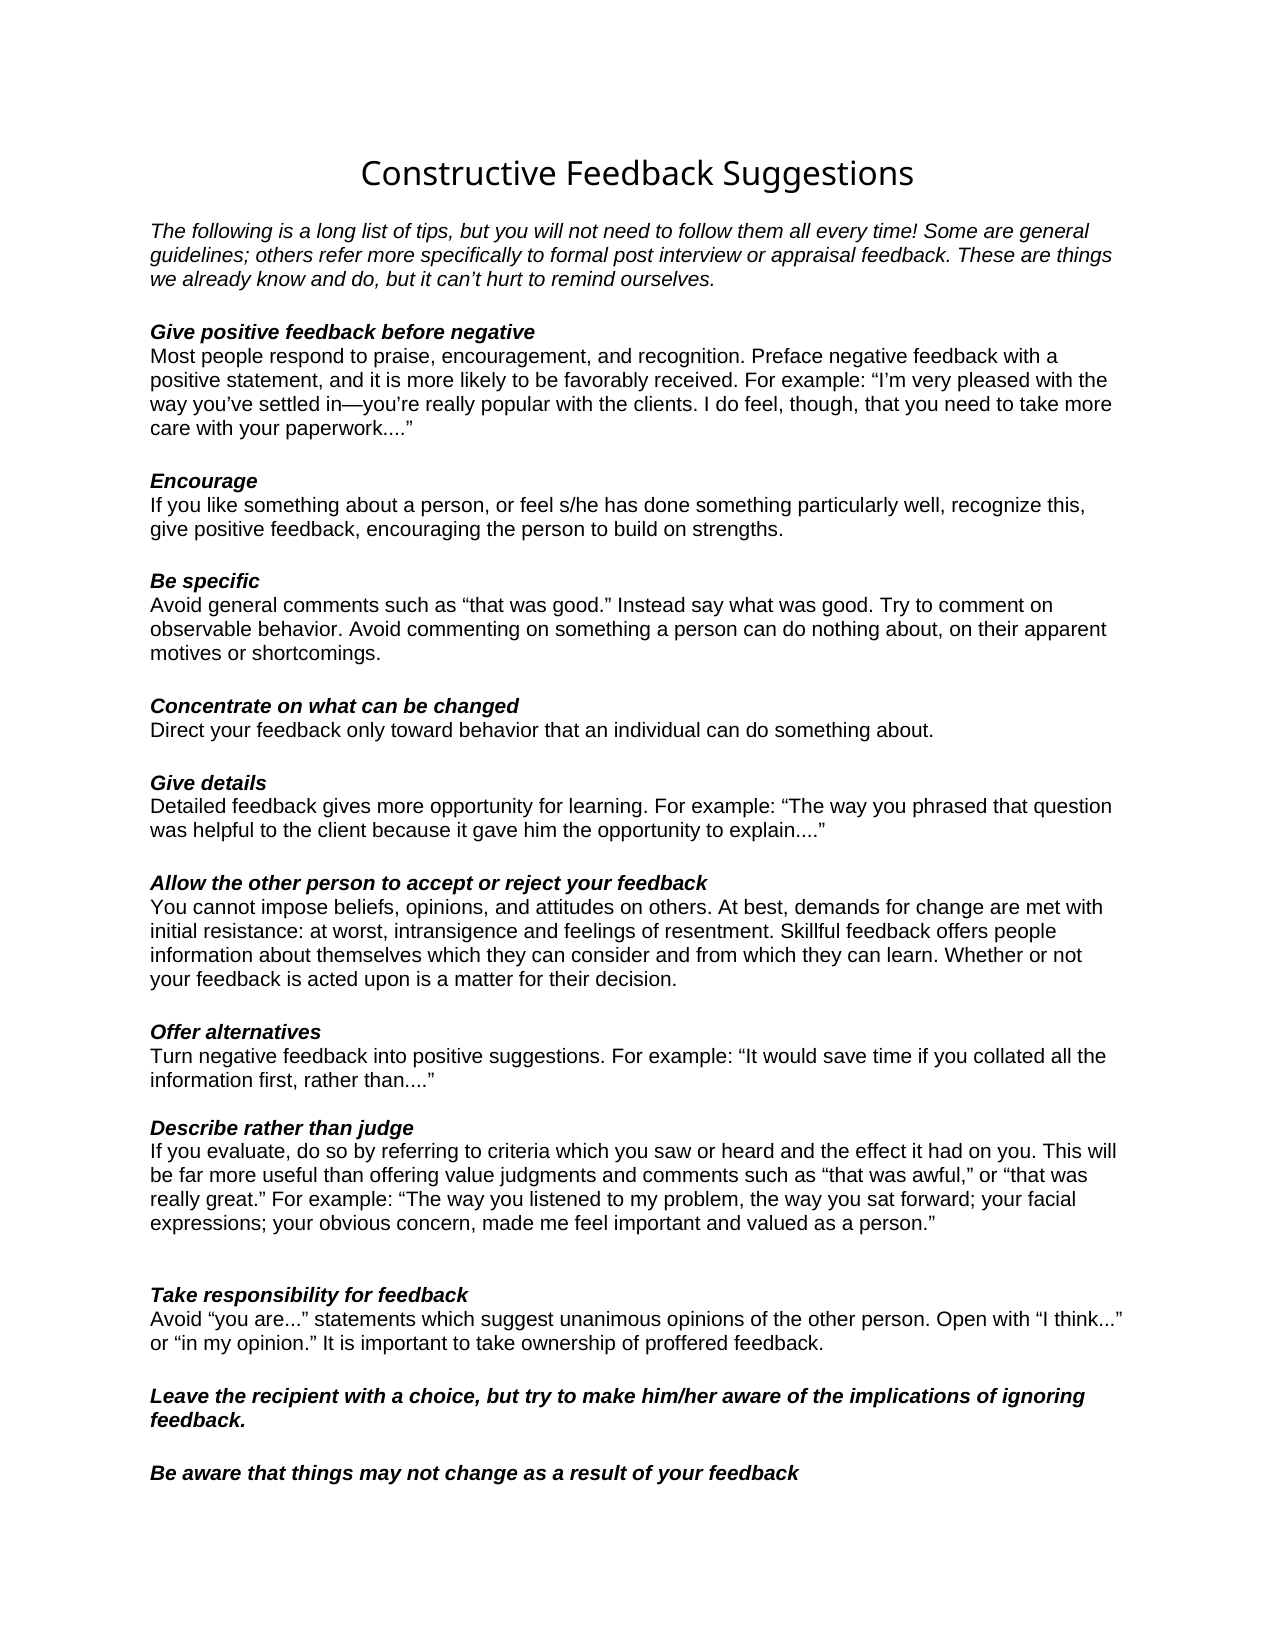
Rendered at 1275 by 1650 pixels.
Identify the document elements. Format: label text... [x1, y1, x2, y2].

text Direct your feedback only toward behavior that an individual can do something about. [150, 718, 1125, 742]
text Be specific [150, 569, 1125, 593]
text Give positive feedback before negative [150, 320, 1125, 344]
text The following is a long list of tips, but you will not need to follow them all every time! Some are general guidelines; others refer more specifically to formal post interview or appraisal feedback. These are things we already know and do, but it can’t hurt to remind ourselves. [150, 219, 1125, 291]
text Detailed feedback gives more opportunity for learning. For example: “The way you phrased that question was helpful to the client because it gave him the opportunity to explain....” [150, 794, 1125, 842]
text Most people respond to praise, encouragement, and recognition. Preface negative feedback with a positive statement, and it is more likely to be favorably received. For example: “I’m very pleased with the way you’ve settled in—you’re really popular with the clients. I do feel, though, that you need to take more care with your paperwork....” [150, 344, 1125, 440]
text Allow the other person to accept or reject your feedback [150, 871, 1125, 895]
text Avoid “you are...” statements which suggest unanimous opinions of the other person. Open with “I think...” or “in my opinion.” It is important to take ownership of proffered feedback. [150, 1307, 1125, 1355]
text Leave the recipient with a choice, but try to make him/her aware of the implications of ignoring feedback. [150, 1384, 1125, 1432]
text Be aware that things may not change as a result of your feedback [150, 1460, 1125, 1484]
text Offer alternatives [150, 1019, 1125, 1043]
text Avoid general comments such as “that was good.” Instead say what was good. Try to comment on observable behavior. Avoid commenting on something a person can do nothing about, on their apparent motives or shortcomings. [150, 593, 1125, 665]
text If you like something about a person, or feel s/he has done something particularly well, recognize this, give positive feedback, encouraging the person to build on strengths. [150, 492, 1125, 540]
text If you evaluate, do so by referring to criteria which you saw or heard and the effect it had on you. This will be far more useful than offering value judgments and comments such as “that was awful,” or “that was really great.” For example: “The way you listened to my problem, the way you sat forward; your facial expressions; your obvious concern, made me feel important and valued as a person.” [150, 1139, 1125, 1235]
text Encourage [150, 468, 1125, 492]
text Describe rather than judge [150, 1115, 1125, 1139]
text Concentrate on what can be changed [150, 694, 1125, 718]
text Give details [150, 770, 1125, 794]
text Take responsibility for feedback [150, 1283, 1125, 1307]
text Constructive Feedback Suggestions [150, 150, 1125, 195]
text You cannot impose beliefs, opinions, and attitudes on others. At best, demands for change are met with initial resistance: at worst, intransigence and feelings of resentment. Skillful feedback offers people information about themselves which they can consider and from which they can learn. Whether or not your feedback is acted upon is a matter for their decision. [150, 895, 1125, 991]
text Turn negative feedback into positive suggestions. For example: “It would save time if you collated all the information first, rather than....” [150, 1043, 1125, 1091]
